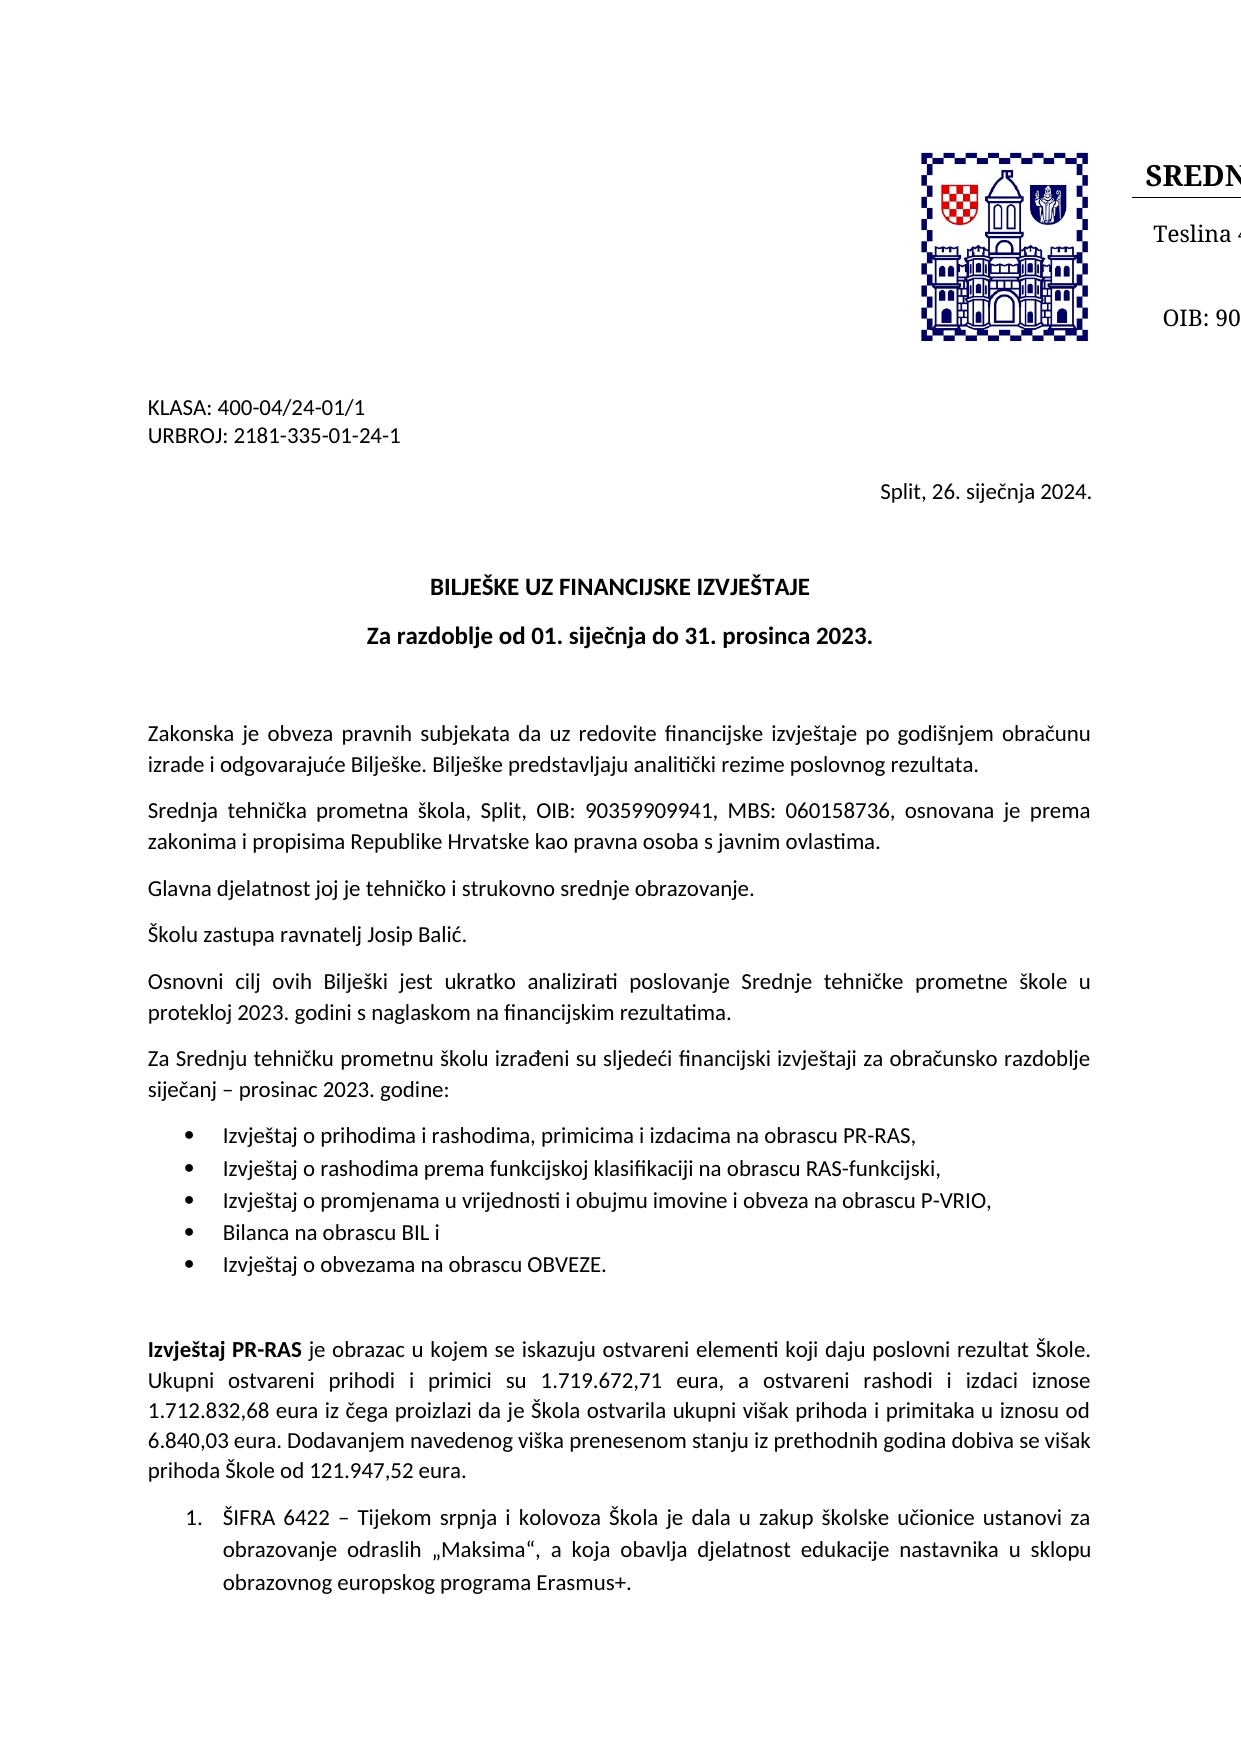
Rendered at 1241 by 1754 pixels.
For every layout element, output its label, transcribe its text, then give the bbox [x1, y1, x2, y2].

list Izvještaj o prihodima i rashodima, primicima i izdacima na obrascu PR-RAS, [185, 1122, 1093, 1149]
list Bilanca na obrascu BIL i [185, 1218, 1093, 1246]
list Izvještaj o promjenama u vrijednosti i obujmu imovine i obveza na obrascu P-VRIO, [185, 1186, 1093, 1214]
text Zakonska je obveza pravnih subjekata da uz redovite financijske izvještaje po godišnjem obračunu izrade i odgovarajuće Bilješke. Bilješke predstavljaju analitički rezime poslovnog rezultata. [148, 719, 1093, 778]
text Za Srednju tehničku prometnu školu izrađeni su sljedeći financijski izvještaji za obračunsko razdoblje siječanj – prosinac 2023. godine: [148, 1044, 1093, 1103]
text KLASA: 400-04/24-01/1 [148, 393, 1093, 421]
list Izvještaj o rashodima prema funkcijskoj klasifikaciji na obrascu RAS-funkcijski, [185, 1154, 1093, 1182]
list ŠIFRA 6422 – Tijekom srpnja i kolovoza Škola je dala u zakup školske učionice ustanovi za obrazovanje odraslih „Maksima“, a koja obavlja djelatnost edukacije nastavnika u sklopu obrazovnog europskog programa Erasmus+. [185, 1503, 1093, 1596]
text Split, 26. siječnja 2024. [236, 477, 1093, 505]
text BILJEŠKE UZ FINANCIJSKE IZVJEŠTAJE [148, 571, 1093, 601]
text Za razdoblje od 01. siječnja do 31. prosinca 2023. [148, 620, 1093, 651]
list Izvještaj o obvezama na obrascu OBVEZE. [185, 1250, 1093, 1278]
text Školu zastupa ravnatelj Josip Balić. [148, 921, 1093, 948]
text URBROJ: 2181-335-01-24-1 [148, 421, 1093, 449]
text Glavna djelatnost joj je tehničko i strukovno srednje obrazovanje. [148, 874, 1093, 902]
picture [915, 147, 1093, 346]
text Srednja tehnička prometna škola, Split, OIB: 90359909941, MBS: 060158736, osnovana je prema zakonima i propisima Republike Hrvatske kao pravna osoba s javnim ovlastima. [148, 797, 1093, 855]
text Izvještaj PR-RAS je obrazac u kojem se iskazuju ostvareni elementi koji daju poslovni rezultat Škole. Ukupni ostvareni prihodi i primici su 1.719.672,71 eura, a ostvareni rashodi i izdaci iznose 1.712.832,68 eura iz čega proizlazi da je Škola ostvarila ukupni višak prihoda i primitaka u iznosu od 6.840,03 eura. Dodavanjem navedenog viška prenesenom stanju iz prethodnih godina dobiva se višak prihoda Škole od 121.947,52 eura. [148, 1336, 1093, 1484]
text Osnovni cilj ovih Bilješki jest ukratko analizirati poslovanje Srednje tehničke prometne škole u protekloj 2023. godini s naglaskom na financijskim rezultatima. [148, 967, 1093, 1026]
